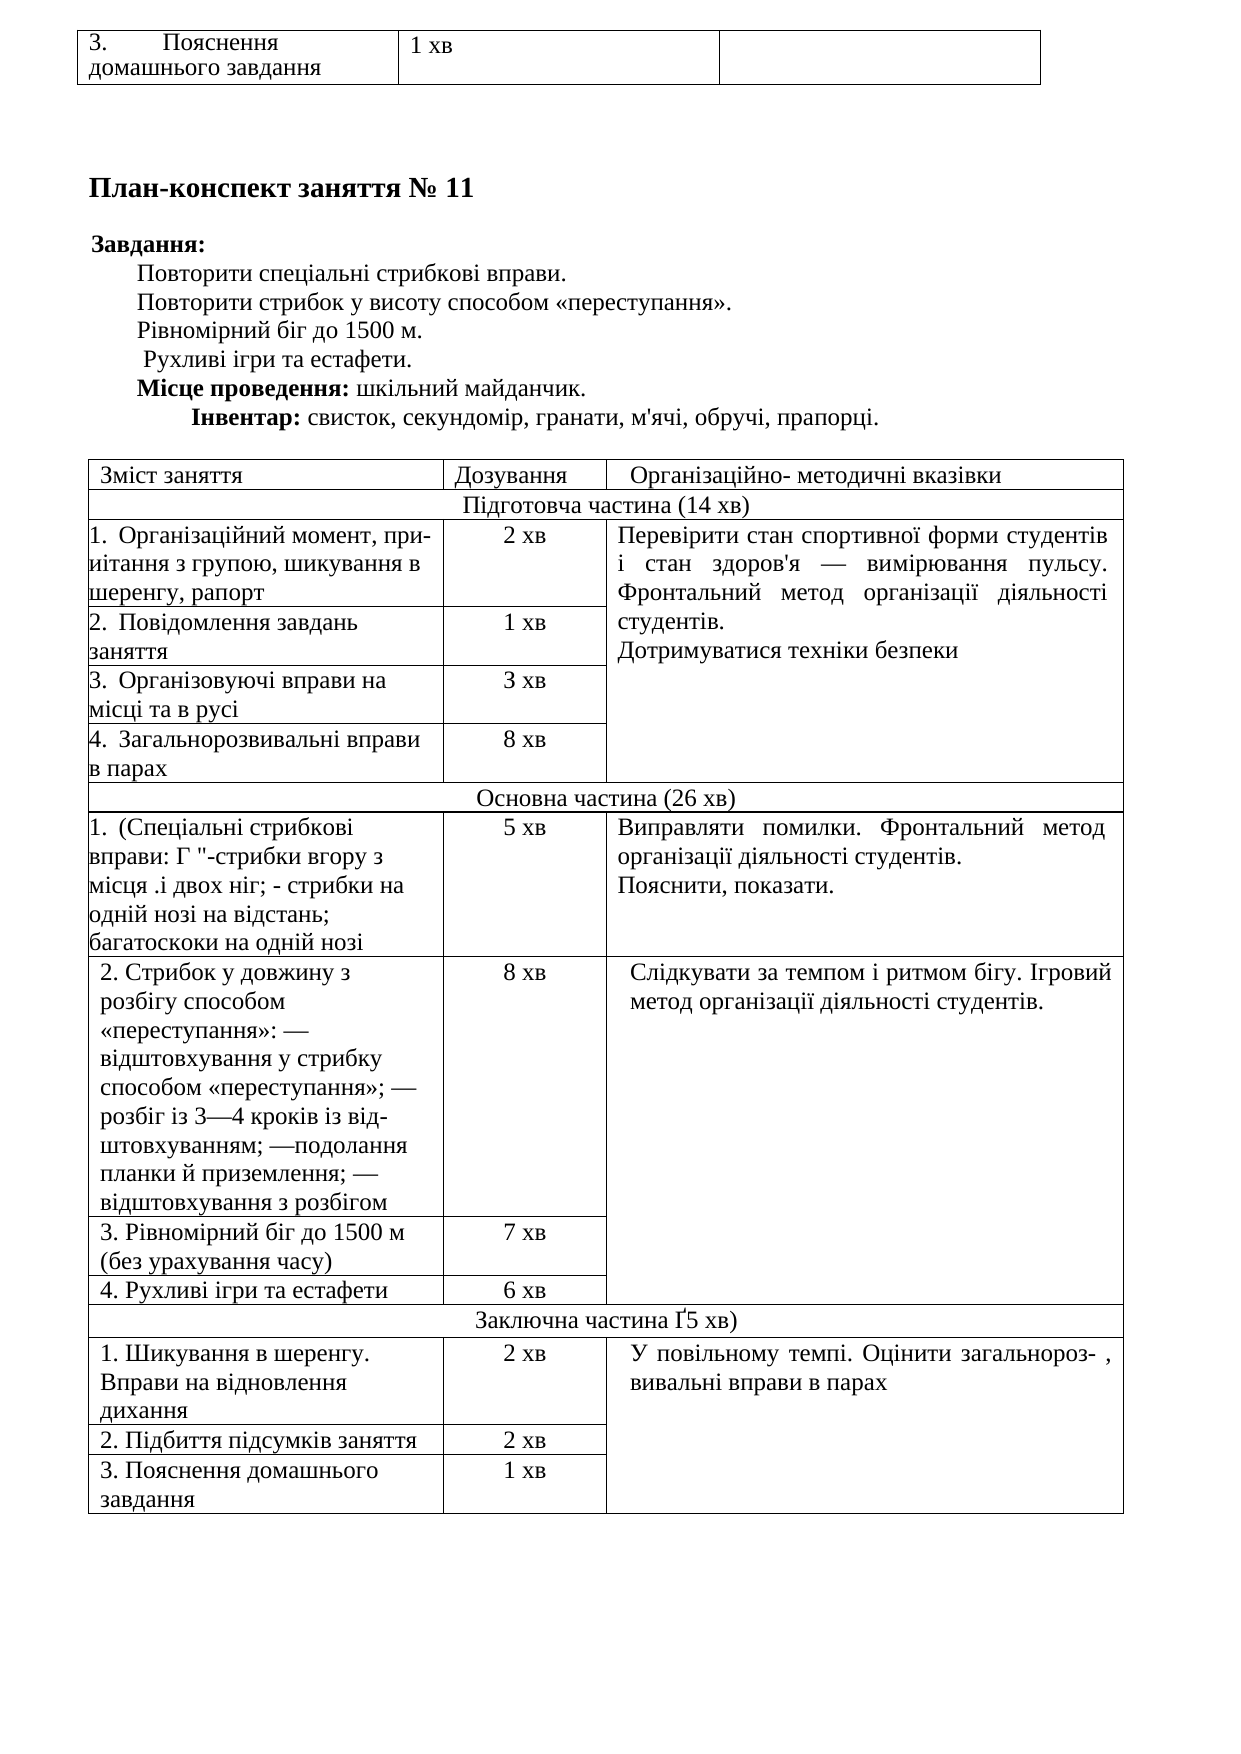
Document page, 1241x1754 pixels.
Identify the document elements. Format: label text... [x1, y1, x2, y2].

text Рухливі ігри та естафети. [91, 344, 1056, 373]
table_cell 3. Пояснення домашнього завдання [89, 1455, 443, 1512]
text Рівномірний біг до 1500 м. [91, 315, 1056, 344]
text Повторити спеціальні стрибкові вправи. [91, 258, 1056, 287]
table_cell Загальнорозвивальні вправи в парах [89, 724, 443, 782]
table_cell 2 хв [444, 1338, 606, 1424]
table_cell 7 хв [444, 1217, 606, 1274]
table_cell Організовуючі вправи на місці та в русі [89, 666, 443, 723]
text План-конспект заняття № 11 [89, 170, 1166, 203]
table_cell Підготовча частина (14 хв) [89, 490, 1123, 519]
table_cell 4. Рухливі ігри та естафети [89, 1276, 443, 1304]
table_cell 5 хв [444, 813, 606, 956]
table_cell Слідкувати за темпом і ритмом бігу. Ігровий метод організації діяльності студентів. [607, 957, 1123, 1304]
table_cell Виправляти помилки. Фронтальний метод організації діяльності студентів. Пояснити, показати. [607, 813, 1123, 956]
table_cell У повільному темпі. Оцінити загальнороз- , вивальні вправи в парах [607, 1338, 1123, 1512]
table_cell Основна частина (26 хв) [89, 783, 1123, 811]
table_cell [720, 31, 1040, 84]
table_cell 2. Стрибок у довжину з розбігу способом «переступання»: —відштовхування у стрибку способом «переступання»; —розбіг із 3—4 кроків із відштовхуванням; —подолання планки й приземлення; —відштовхування з розбігом [89, 957, 443, 1216]
text Інвентар: свисток, секундомір, гранати, м'ячі, обручі, прапорці. [191, 402, 1152, 430]
table_cell Повідомлення завдань заняття [89, 607, 443, 664]
table_header Дозування [444, 460, 606, 489]
table_cell 1 хв [444, 1455, 606, 1512]
table_cell 1 хв [444, 607, 606, 664]
table_cell 3. Рівномірний біг до 1500 м (без урахування часу) [89, 1217, 443, 1274]
text Місце проведення: шкільний майданчик. [91, 373, 1056, 402]
table_cell Заключна частина Ґ5 хв) [89, 1305, 1123, 1337]
table_header Зміст заняття [89, 460, 443, 489]
table_cell Організаційний момент, при- иітання з групою, шикування в шеренгу, рапорт [89, 520, 443, 606]
table_cell 1. Шикування в шеренгу. Вправи на відновлення дихання [89, 1338, 443, 1424]
table_cell 6 хв [444, 1276, 606, 1304]
table_cell (Спеціальні стрибкові вправи: Г "-стрибки вгору з місця .і двох ніг; - стрибки на одній нозі на відстань; багатоскоки на одній нозі [89, 813, 443, 956]
table_cell З хв [444, 666, 606, 723]
text Завдання: [91, 229, 1166, 258]
table_cell Пояснення домашнього завдання [78, 31, 398, 84]
text Повторити стрибок у висоту способом «переступання». [91, 287, 1056, 315]
table_cell 2 хв [444, 1425, 606, 1454]
table_header Організаційно- методичні вказівки [607, 460, 1123, 489]
table_cell Перевірити стан спортивної форми студентів і стан здоров'я — вимірювання пульсу. Фронтальний метод організації діяльності студентів. Дотримуватися техніки безпеки [607, 520, 1123, 782]
table_cell 1 хв [399, 31, 719, 84]
table_cell 2. Підбиття підсумків заняття [89, 1425, 443, 1454]
table_cell 8 хв [444, 957, 606, 1216]
table_cell 2 хв [444, 520, 606, 606]
table_cell 8 хв [444, 724, 606, 782]
